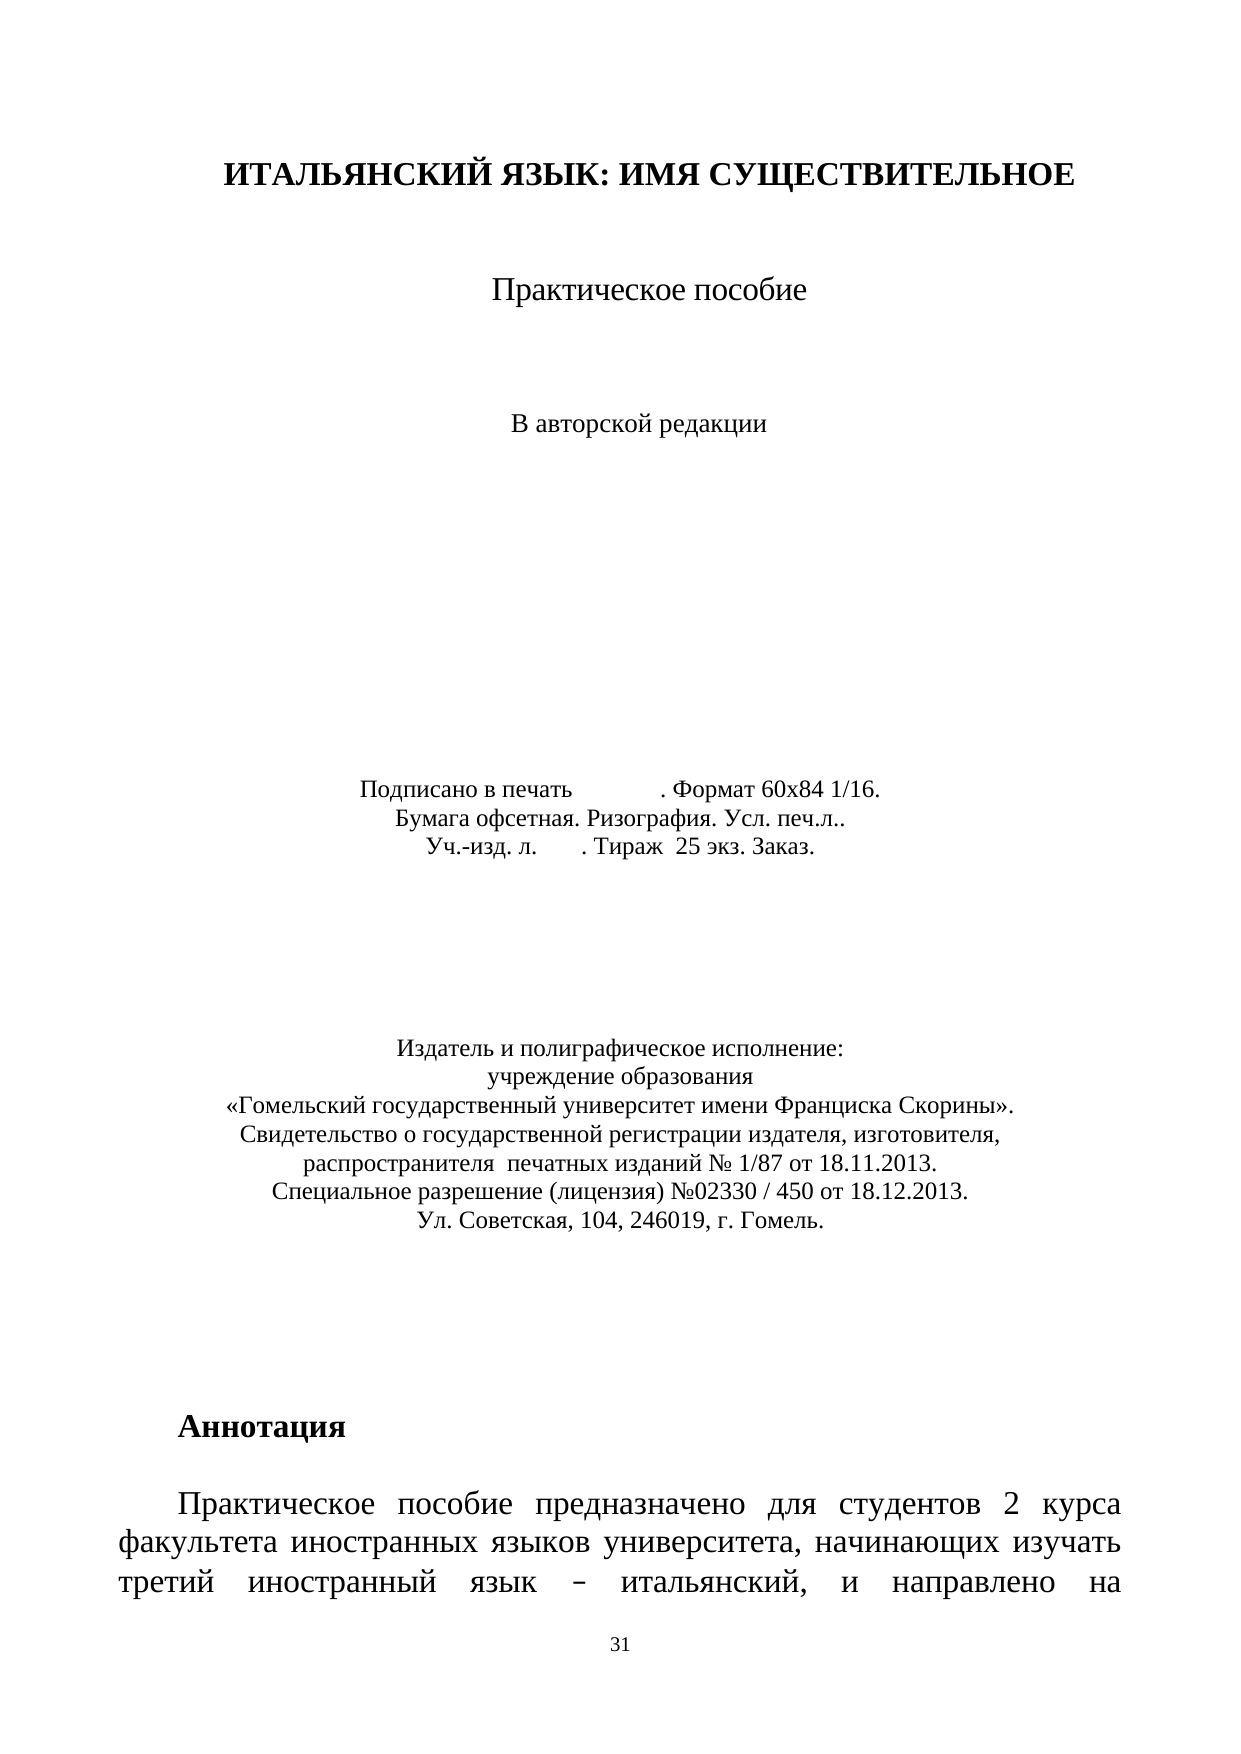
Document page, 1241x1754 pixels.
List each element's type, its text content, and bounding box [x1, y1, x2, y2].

text Уч.-изд. л. . Тираж 25 экз. Заказ. [118, 831, 1122, 860]
text распространителя печатных изданий № 1/87 от 18.11.2013. [118, 1148, 1122, 1176]
text учреждение образования [118, 1061, 1122, 1090]
text Подписано в печать . Формат 60х84 1/16. [118, 774, 1122, 803]
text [118, 1483, 1122, 1600]
text Свидетельство о государственной регистрации издателя, изготовителя, [118, 1119, 1122, 1148]
text Практическое пособие [118, 269, 1122, 307]
text Аннотация [118, 1406, 1122, 1445]
text «Гомельский государственный университет имени Франциска Скорины». [118, 1090, 1122, 1119]
text В авторской редакции [118, 407, 1122, 438]
text Ул. Советская, 104, . Гомель. [118, 1205, 1122, 1234]
text Специальное разрешение (лицензия) №02330 / 450 от 18.12.2013. [118, 1176, 1122, 1205]
text Бумага офсетная. Ризография. Усл. печ.л.. [118, 803, 1122, 831]
text ИТАЛЬЯНСКИЙ ЯЗЫК: ИМЯ СУЩЕСТВИТЕЛЬНОЕ [118, 154, 1122, 192]
text Издатель и полиграфическое исполнение: [118, 1033, 1122, 1061]
